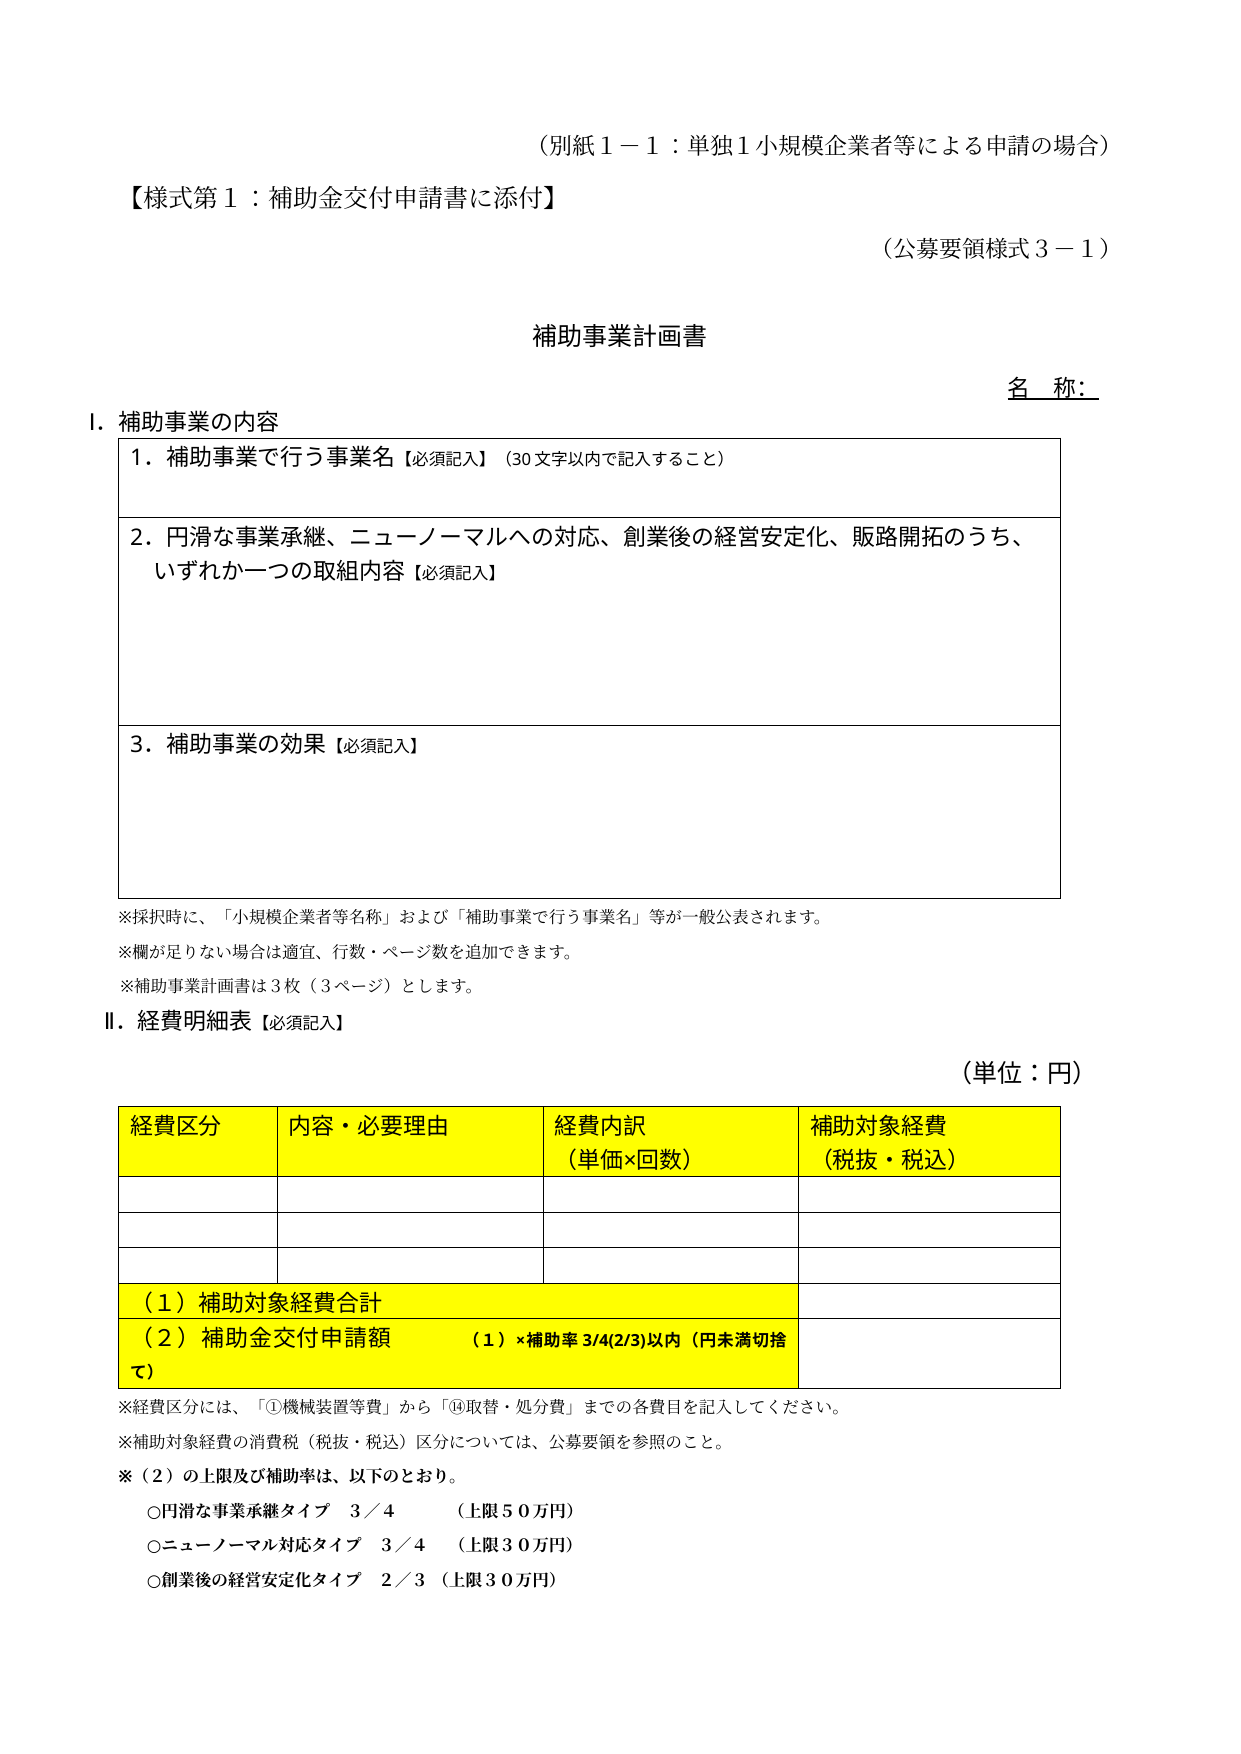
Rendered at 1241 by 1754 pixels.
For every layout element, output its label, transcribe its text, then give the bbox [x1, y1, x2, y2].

table_cell [799, 1248, 1060, 1283]
text ○円滑な事業承継タイプ ３／４ （上限５０万円） [130, 1493, 1110, 1527]
table_header 1．補助事業で行う事業名【必須記入】（30文字以内で記入すること） [119, 439, 1060, 517]
text 補助事業計画書 [118, 300, 1122, 369]
table_cell [278, 1248, 543, 1283]
table_header 内容・必要理由 [278, 1107, 543, 1176]
table_cell [278, 1213, 543, 1247]
table_cell [799, 1213, 1060, 1247]
table_header 補助対象経費 （税抜・税込） [799, 1107, 1060, 1176]
table_cell [544, 1248, 798, 1283]
table_cell （２）補助金交付申請額 （１）×補助率3/4(2/3)以内（円未満切捨て） [119, 1319, 798, 1388]
table_cell [799, 1177, 1060, 1212]
table_cell [544, 1177, 798, 1212]
table_cell [799, 1284, 1060, 1318]
text 名 称： [118, 369, 1099, 403]
text ※欄が足りない場合は適宜、行数・ページ数を追加できます。 [118, 934, 1122, 968]
text Ⅱ．経費明細表【必須記入】 [103, 1003, 1122, 1037]
text （単位：円） [118, 1037, 1097, 1106]
text ※補助対象経費の消費税（税抜・税込）区分については、公募要領を参照のこと。 [118, 1424, 1122, 1458]
table_cell [544, 1213, 798, 1247]
text ※（２）の上限及び補助率は、以下のとおり。 [118, 1458, 1122, 1493]
table_header 経費区分 [119, 1107, 277, 1176]
text ○ニューノーマル対応タイプ ３／４ （上限３０万円） [130, 1527, 1110, 1562]
text ※経費区分には、「①機械装置等費」から「⑭取替・処分費」までの各費目を記入してください。 [118, 1389, 1122, 1424]
table_cell [799, 1319, 1060, 1388]
table_cell 3．補助事業の効果【必須記入】 [119, 726, 1060, 898]
table_header 経費内訳 （単価×回数） [544, 1107, 798, 1176]
table_cell [119, 1213, 277, 1247]
text 【様式第１：補助金交付申請書に添付】 [118, 162, 1122, 231]
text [103, 127, 1122, 162]
text ○創業後の経営安定化タイプ ２／３ （上限３０万円） [130, 1562, 1110, 1596]
text ※補助事業計画書は３枚（３ページ）とします。 [103, 968, 1122, 1003]
table_cell [119, 1177, 277, 1212]
table_cell [119, 1248, 277, 1283]
text ※採択時に、「小規模企業者等名称」および「補助事業で行う事業名」等が一般公表されます。 [118, 899, 1122, 934]
text （公募要領様式３－１） [118, 231, 1122, 265]
table_cell （１）補助対象経費合計 [119, 1284, 798, 1318]
table_cell 2．円滑な事業承継、ニューノーマルへの対応、創業後の経営安定化、販路開拓のうち、 いずれか一つの取組内容【必須記入】 [119, 518, 1060, 725]
text Ⅰ．補助事業の内容 [89, 403, 1122, 438]
table_cell [278, 1177, 543, 1212]
